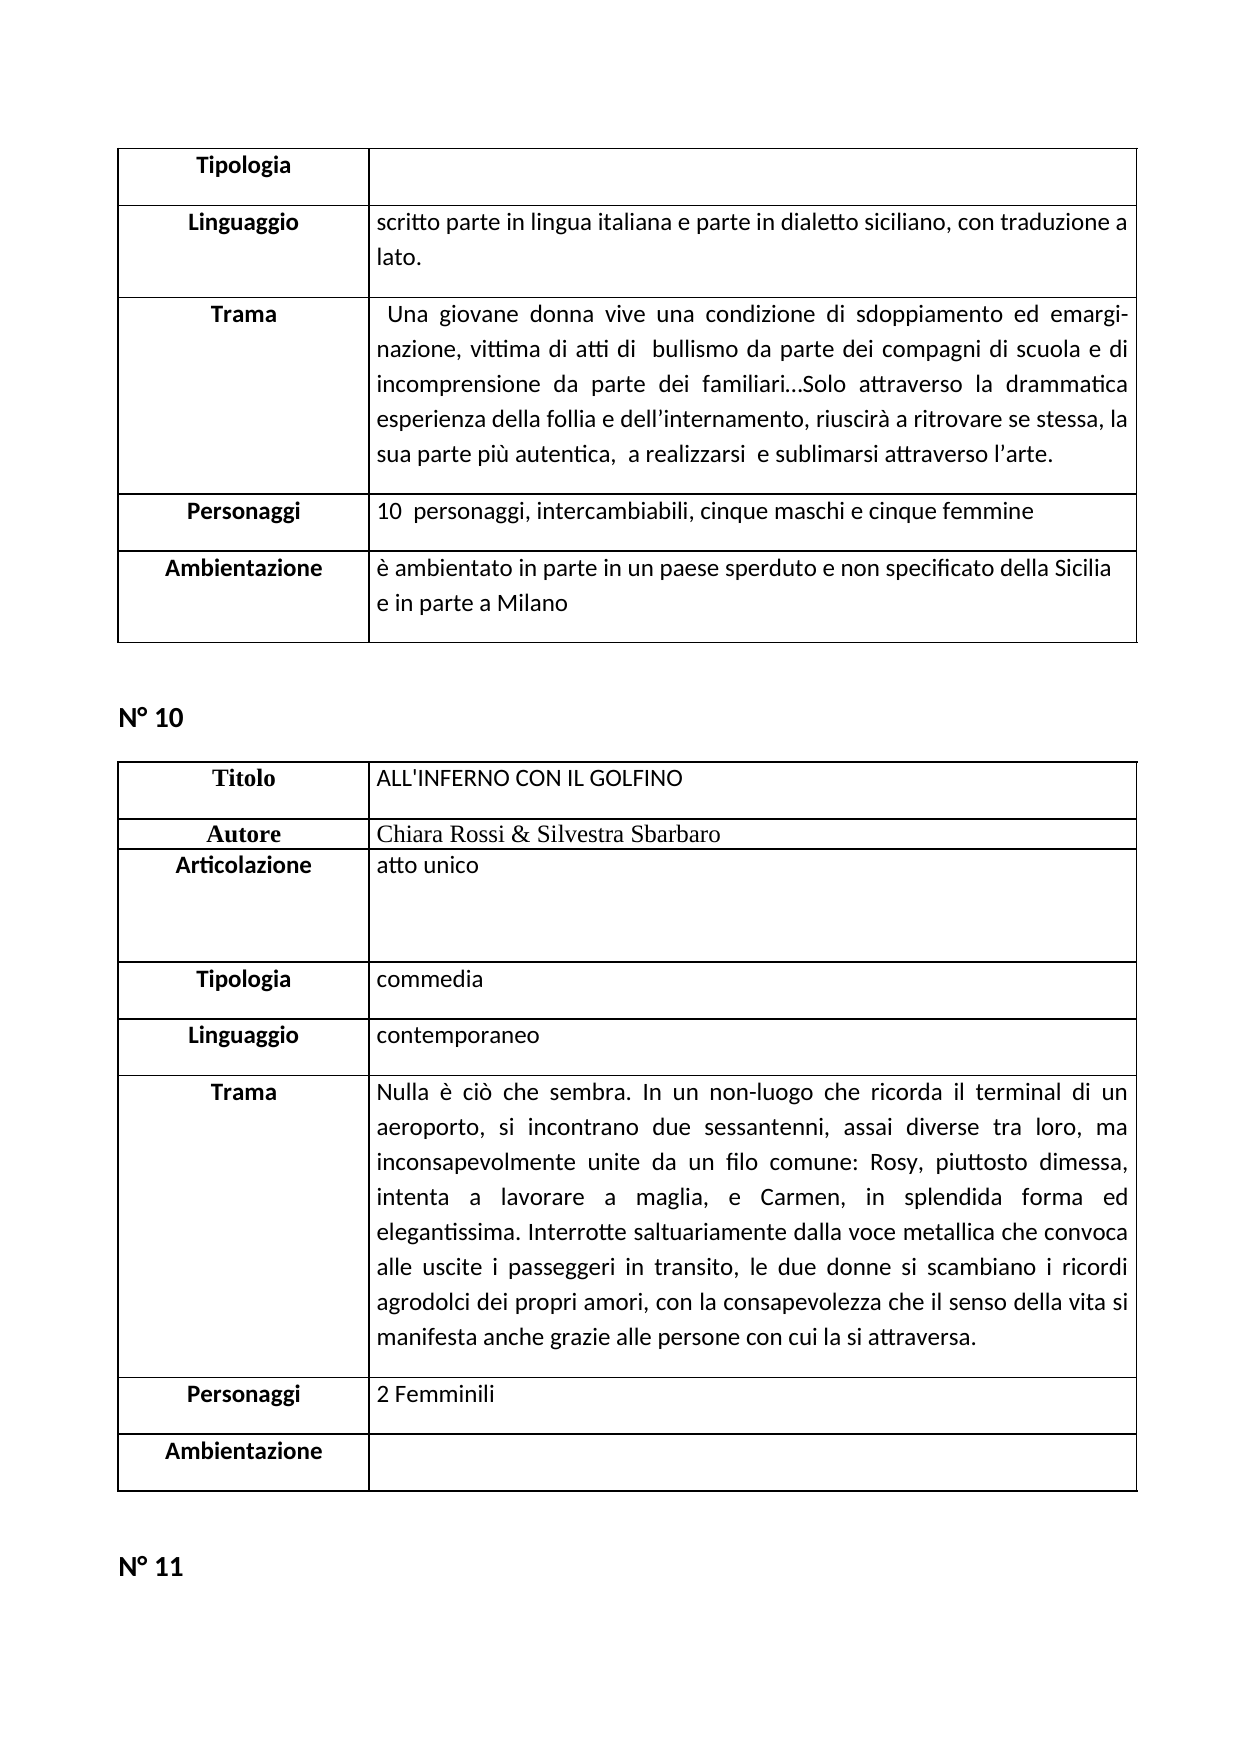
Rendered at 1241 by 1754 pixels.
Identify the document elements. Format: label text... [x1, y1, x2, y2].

table_cell Tipologia [119, 963, 368, 1018]
table_cell Linguaggio [119, 206, 368, 297]
table_cell Tipologia [119, 149, 368, 205]
table_cell [370, 1435, 1136, 1490]
table_cell Trama [119, 298, 368, 493]
table_header ALL'INFERNO CON IL GOLFINO [370, 763, 1136, 818]
table_cell Autore [119, 820, 368, 848]
text N° 10 [118, 699, 1122, 735]
table_cell scritto parte in lingua italiana e parte in dialetto siciliano, con traduzione a lato. [370, 206, 1136, 297]
table_cell Personaggi [119, 495, 368, 550]
table_cell 2 Femminili [370, 1378, 1136, 1433]
table_cell [370, 149, 1136, 205]
table_cell Chiara Rossi & Silvestra Sbarbaro [370, 820, 1136, 848]
table_cell contemporaneo [370, 1020, 1136, 1075]
table_header Titolo [119, 763, 368, 818]
table_cell Linguaggio [119, 1020, 368, 1075]
table_cell Trama [119, 1076, 368, 1376]
table_cell atto unico [370, 850, 1136, 961]
text N° 11 [118, 1548, 1122, 1583]
table_cell Ambientazione [119, 552, 368, 642]
table_cell è ambientato in parte in un paese sperduto e non specificato della Sicilia e in parte a Milano [370, 552, 1136, 642]
table_cell Una giovane donna vive una condizione di sdoppiamento ed emargi-nazione, vittima di atti di bullismo da parte dei compagni di scuola e di incomprensione da parte dei familiari…Solo attraverso la drammatica esperienza della follia e dell’internamento, riuscirà a ritrovare se stessa, la sua parte più autentica, a realizzarsi e sublimarsi attraverso l’arte. [370, 298, 1136, 493]
table_cell Articolazione [119, 850, 368, 961]
table_cell Nulla è ciò che sembra. In un non-luogo che ricorda il terminal di un aeroporto, si incontrano due sessantenni, assai diverse tra loro, ma inconsapevolmente unite da un filo comune: Rosy, piuttosto dimessa, intenta a lavorare a maglia, e Carmen, in splendida forma ed elegantissima. Interrotte saltuariamente dalla voce metallica che convoca alle uscite i passeggeri in transito, le due donne si scambiano i ricordi agrodolci dei propri amori, con la consapevolezza che il senso della vita si manifesta anche grazie alle persone con cui la si attraversa. [370, 1076, 1136, 1376]
table_cell commedia [370, 963, 1136, 1018]
table_cell 10 personaggi, intercambiabili, cinque maschi e cinque femmine [370, 495, 1136, 550]
table_cell Personaggi [119, 1378, 368, 1433]
table_cell Ambientazione [119, 1435, 368, 1490]
